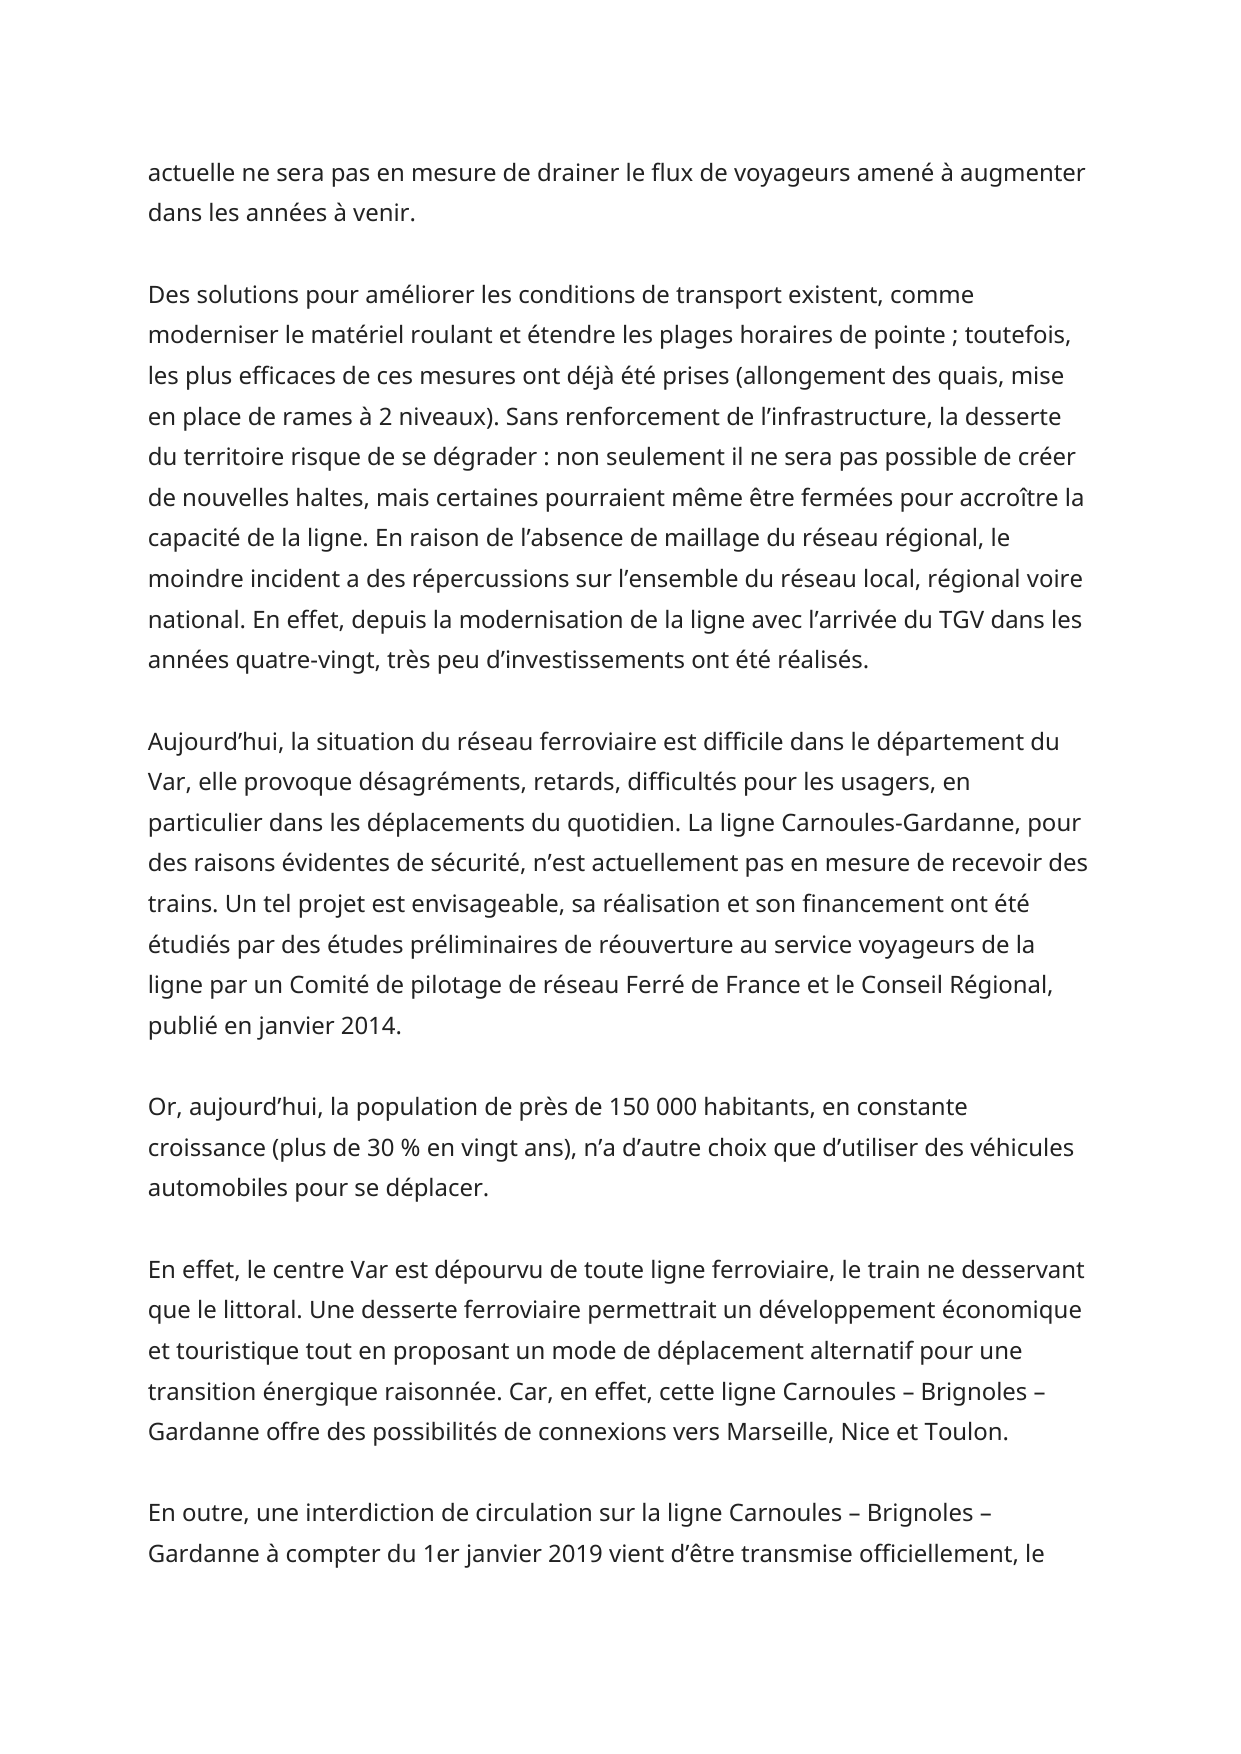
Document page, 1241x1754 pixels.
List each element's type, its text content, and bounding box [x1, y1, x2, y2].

text Des solutions pour améliorer les conditions de transport existent, comme moderniser le matériel roulant et étendre les plages horaires de pointe ; toutefois, les plus efficaces de ces mesures ont déjà été prises (allongement des quais, mise en place de rames à 2 niveaux). Sans renforcement de l’infrastructure, la desserte du territoire risque de se dégrader : non seulement il ne sera pas possible de créer de nouvelles haltes, mais certaines pourraient même être fermées pour accroître la capacité de la ligne. En raison de l’absence de maillage du réseau régional, le moindre incident a des répercussions sur l’ensemble du réseau local, régional voire national. En effet, depuis la modernisation de la ligne avec l’arrivée du TGV dans les années quatre-vingt, très peu d’investissements ont été réalisés. [148, 269, 1093, 676]
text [148, 1488, 1093, 1569]
text Or, aujourd’hui, la population de près de 150 000 habitants, en constante croissance (plus de 30 % en vingt ans), n’a d’autre choix que d’utiliser des véhicules automobiles pour se déplacer. [148, 1082, 1093, 1204]
text En effet, le centre Var est dépourvu de toute ligne ferroviaire, le train ne desservant que le littoral. Une desserte ferroviaire permettrait un développement économique et touristique tout en proposant un mode de déplacement alternatif pour une transition énergique raisonnée. Car, en effet, cette ligne Carnoules – Brignoles – Gardanne offre des possibilités de connexions vers Marseille, Nice et Toulon. [148, 1244, 1093, 1448]
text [148, 148, 1093, 229]
text Aujourd’hui, la situation du réseau ferroviaire est difficile dans le département du Var, elle provoque désagréments, retards, difficultés pour les usagers, en particulier dans les déplacements du quotidien. La ligne Carnoules-Gardanne, pour des raisons évidentes de sécurité, n’est actuellement pas en mesure de recevoir des trains. Un tel projet est envisageable, sa réalisation et son financement ont été étudiés par des études préliminaires de réouverture au service voyageurs de la ligne par un Comité de pilotage de réseau Ferré de France et le Conseil Régional, publié en janvier 2014. [148, 716, 1093, 1041]
